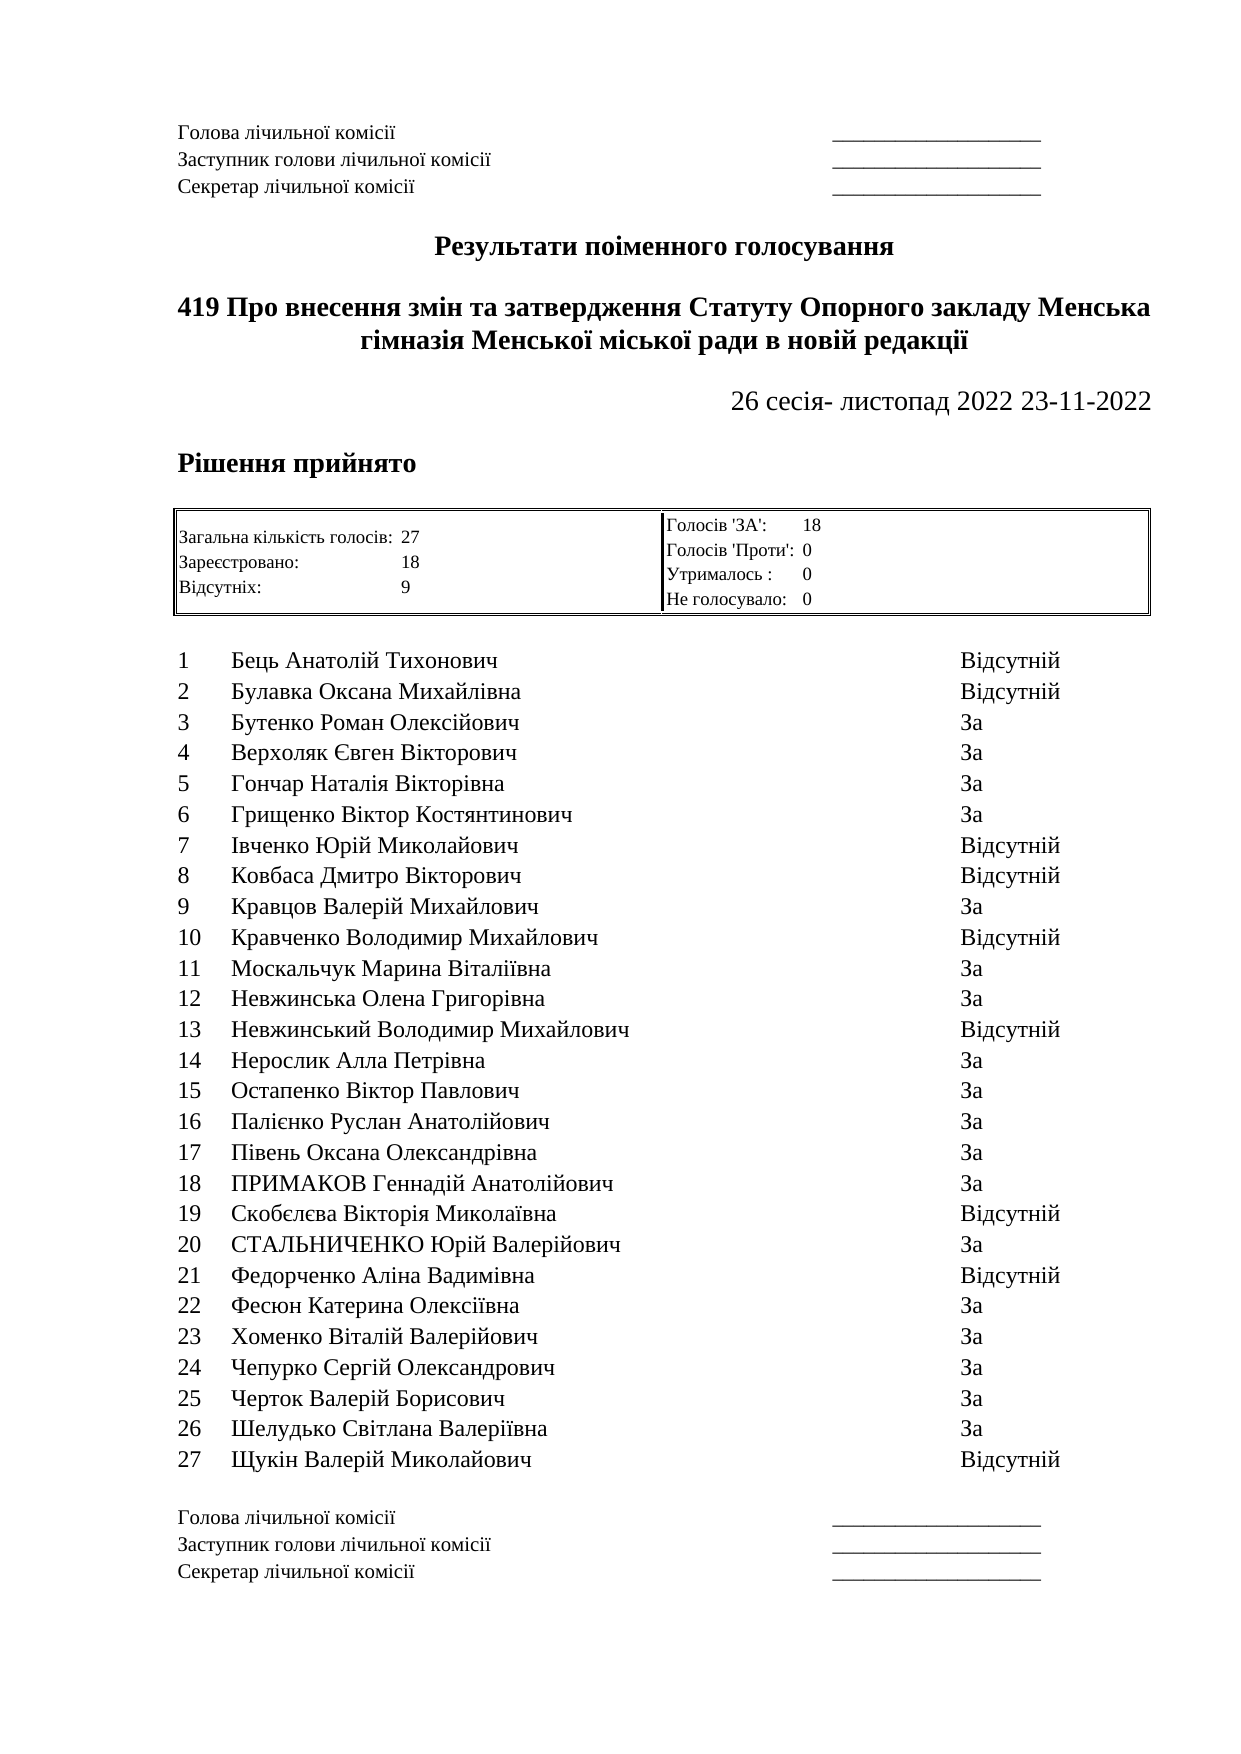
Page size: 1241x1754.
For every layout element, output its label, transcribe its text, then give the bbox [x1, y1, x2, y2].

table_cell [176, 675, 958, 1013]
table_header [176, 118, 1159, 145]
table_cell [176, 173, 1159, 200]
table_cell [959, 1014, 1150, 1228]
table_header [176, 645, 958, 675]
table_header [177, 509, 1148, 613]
text 26 сесія- листопад 2022 23-11-2022 [177, 384, 1152, 417]
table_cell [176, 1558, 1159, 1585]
text Результати поіменного голосування [177, 229, 1152, 261]
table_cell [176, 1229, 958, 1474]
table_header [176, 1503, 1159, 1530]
text 419 Про внесення змін та затвердження Статуту Опорного закладу Менська гімназія Менської міської ради в новій редакції [177, 290, 1152, 355]
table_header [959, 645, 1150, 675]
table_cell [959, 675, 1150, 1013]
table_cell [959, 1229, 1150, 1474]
text Рішення прийнято [177, 446, 1152, 478]
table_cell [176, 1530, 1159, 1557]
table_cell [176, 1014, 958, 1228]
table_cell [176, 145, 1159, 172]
